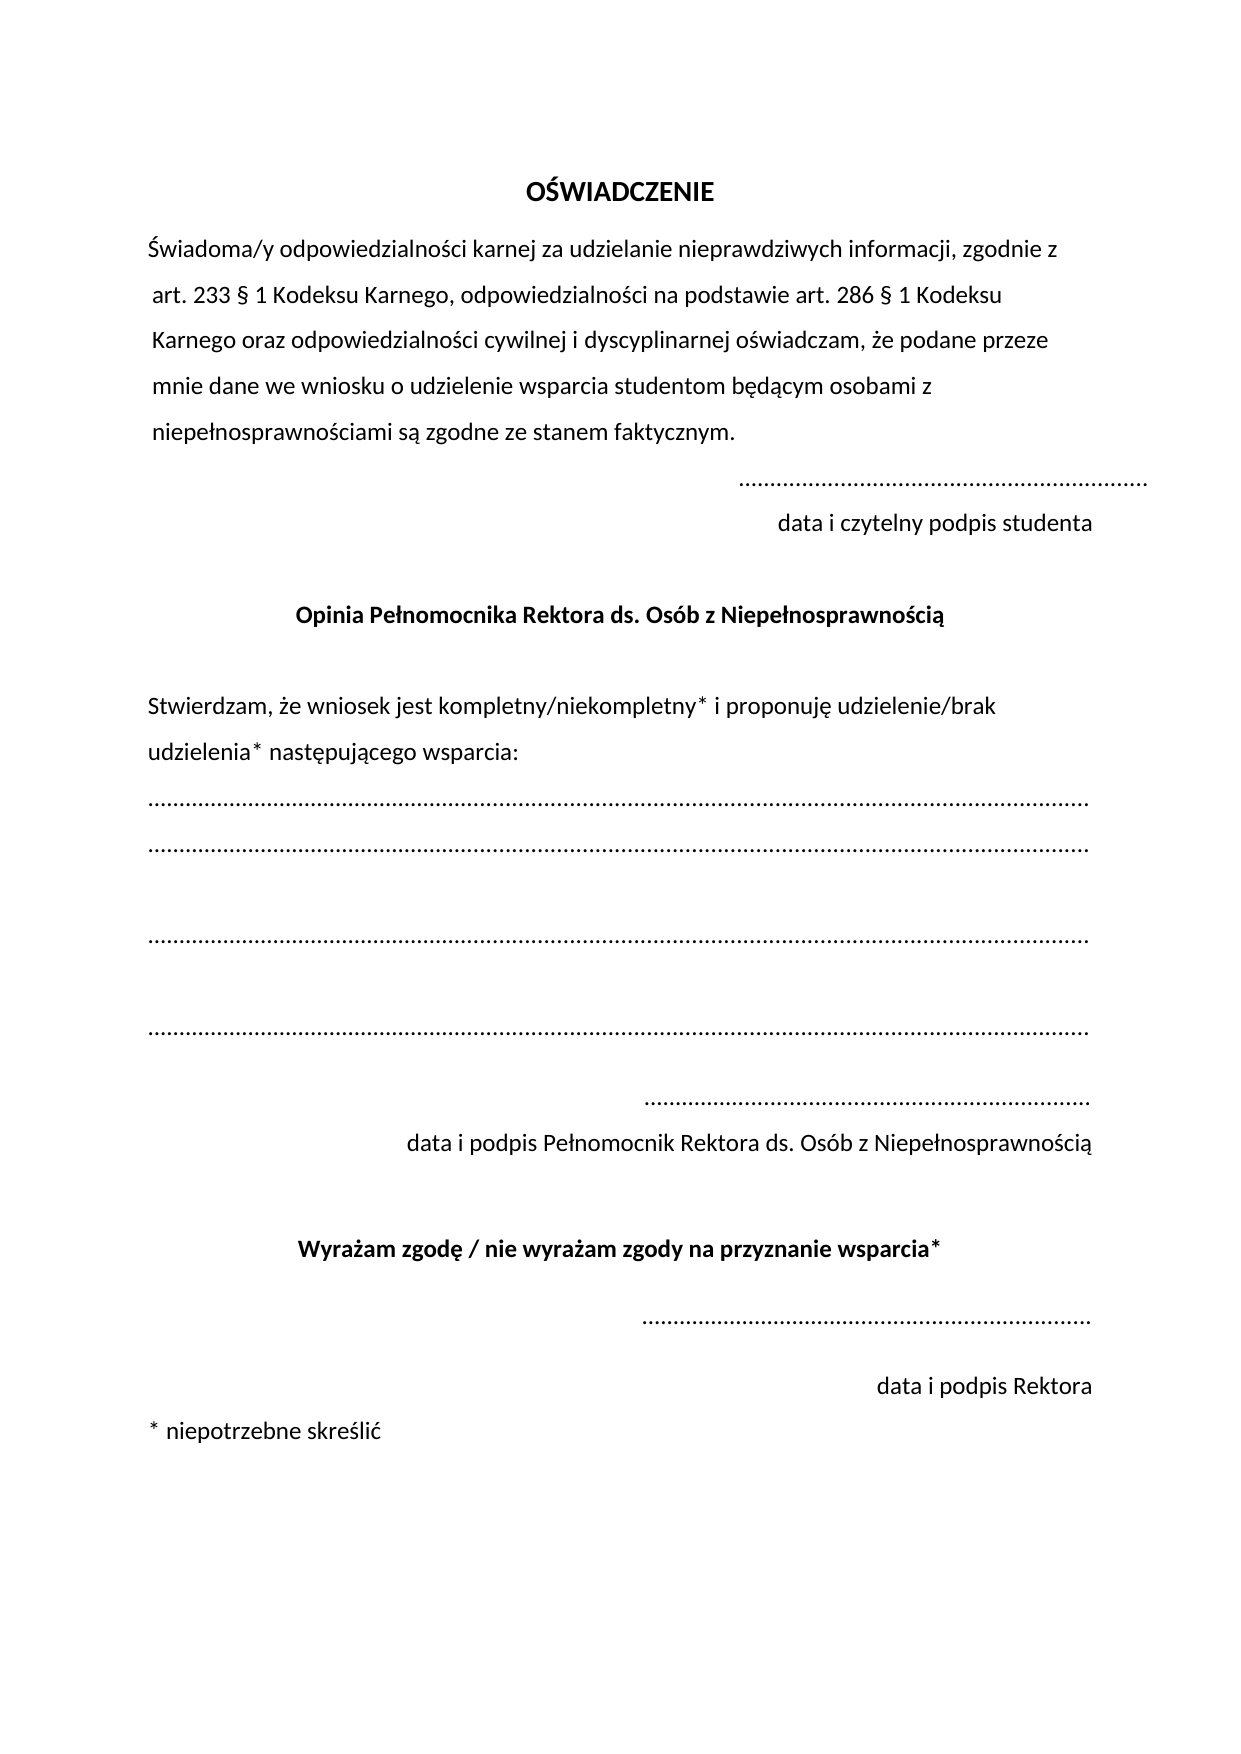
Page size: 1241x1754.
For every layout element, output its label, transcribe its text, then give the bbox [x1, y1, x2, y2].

text data i podpis Pełnomocnik Rektora ds. Osób z Niepełnosprawnością [218, 1081, 1093, 1196]
text Wyrażam zgodę / nie wyrażam zgody na przyznanie wsparcia* [148, 1233, 1093, 1264]
text Opinia Pełnomocnika Rektora ds. Osób z Niepełnosprawnością [148, 599, 1093, 629]
text Świadoma/y odpowiedzialności karnej za udzielanie nieprawdziwych informacji, zgodnie z art. 233 § 1 Kodeksu Karnego, odpowiedzialności na podstawie art. 286 § 1 Kodeksu Karnego oraz odpowiedzialności cywilnej i dyscyplinarnej oświadczam, że podane przeze mnie dane we wniosku o udzielenie wsparcia studentom będącym osobami z niepełnosprawnościami są zgodne ze stanem faktycznym. [148, 233, 1093, 492]
text * niepotrzebne skreślić [148, 1416, 1093, 1446]
text data i czytelny podpis studenta [148, 508, 1093, 538]
text Stwierdzam, że wniosek jest kompletny/niekompletny* i proponuję udzielenie/brak udzielenia* następującego wsparcia: [148, 691, 1093, 1041]
subtitle OŚWIADCZENIE [148, 173, 1093, 208]
text data i podpis Rektora [148, 1370, 1093, 1400]
